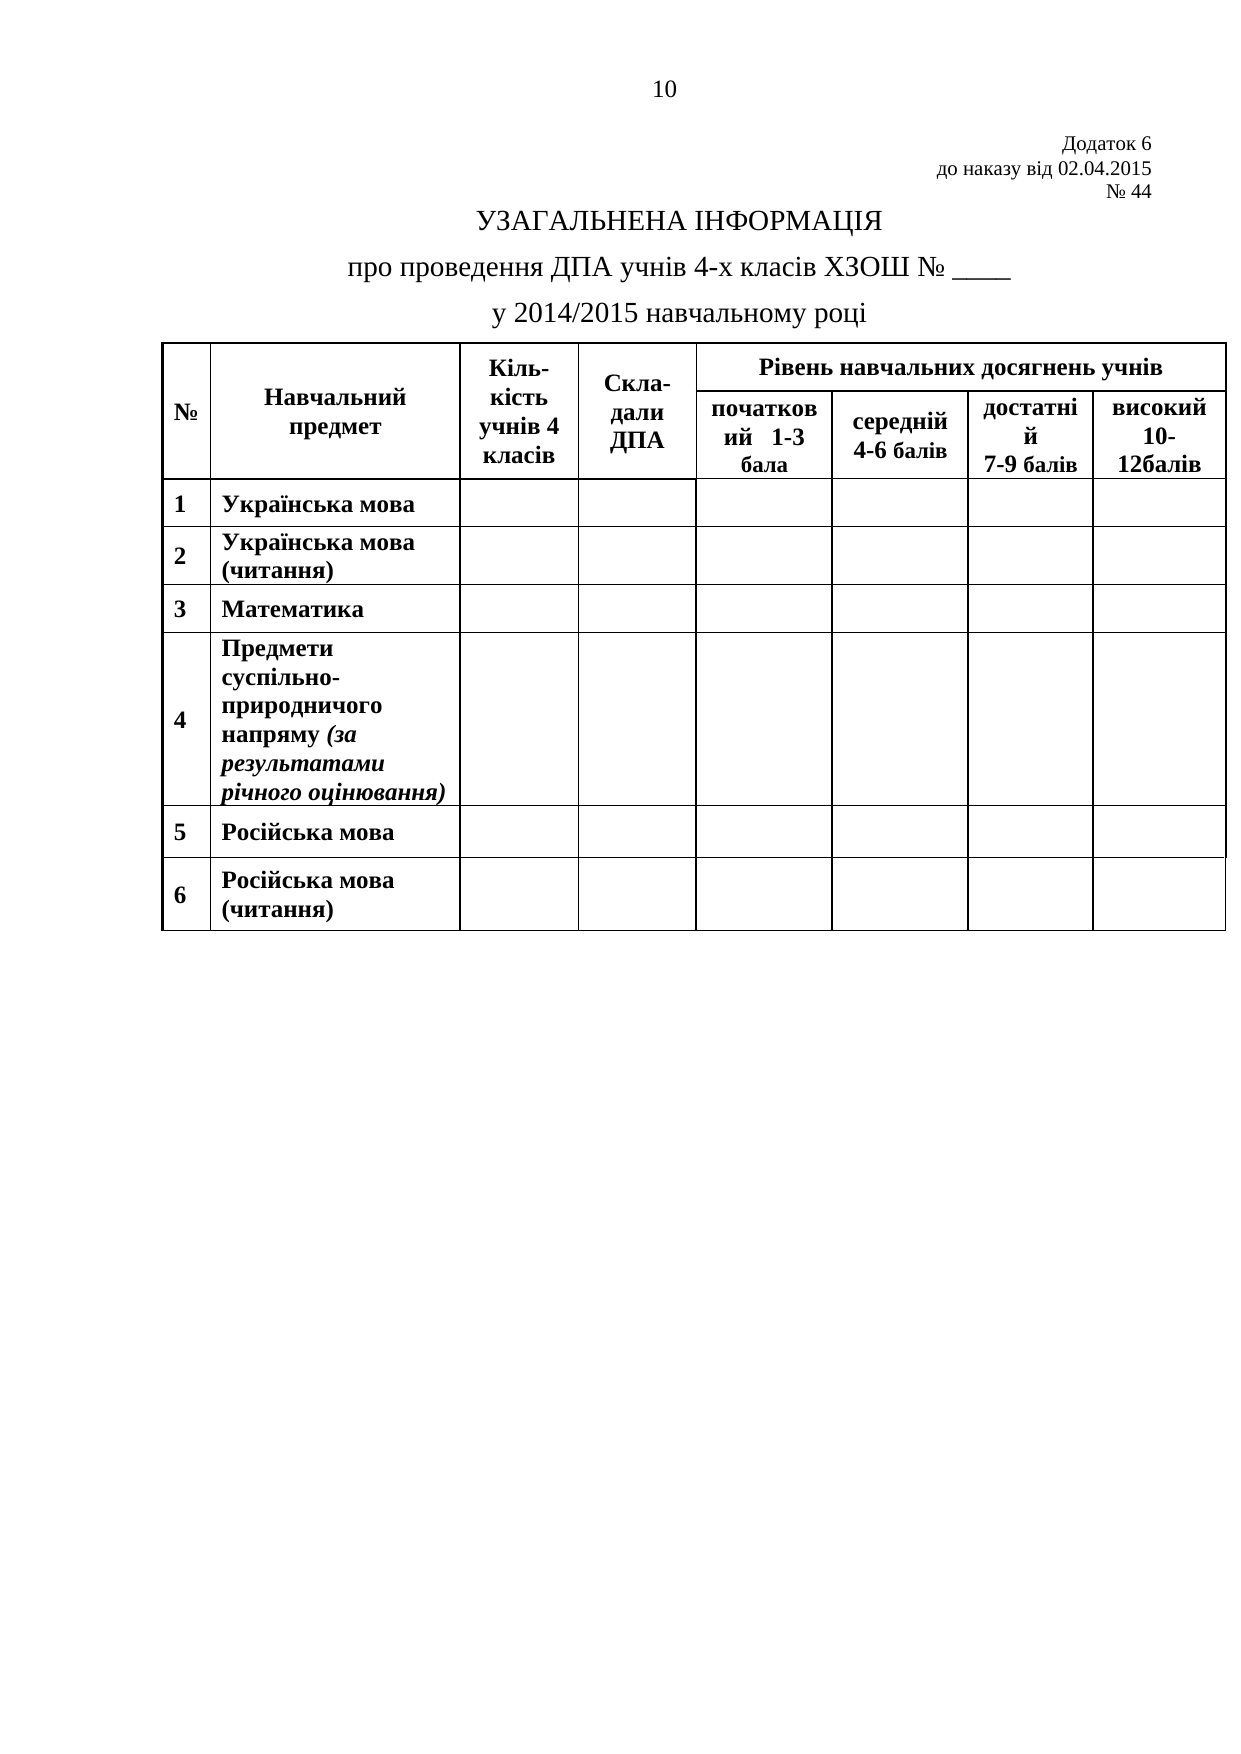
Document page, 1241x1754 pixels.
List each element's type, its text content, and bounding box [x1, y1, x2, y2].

table_cell Російська мова [211, 806, 459, 857]
table_header Рівень навчальних досягнень учнів [697, 344, 1225, 390]
table_cell Українська мова (читання) [211, 527, 459, 584]
table_cell [461, 585, 578, 632]
table_cell Російська мова (читання) [211, 858, 459, 930]
text про проведення ДПА учнів 4-х класів ХЗОШ № ____ [207, 249, 1152, 283]
table_cell [1094, 857, 1225, 930]
table_cell [969, 479, 1092, 526]
table_cell [969, 527, 1092, 584]
table_cell [1094, 479, 1225, 526]
table_header Скла-дали ДПА [579, 344, 696, 478]
table_cell [969, 633, 1092, 805]
table_cell [969, 858, 1092, 930]
table_cell Українська мова [211, 480, 459, 526]
table_cell [579, 480, 695, 526]
table_cell [1094, 585, 1225, 632]
table_header № [164, 344, 210, 478]
table_cell 6 [164, 858, 210, 930]
table_cell [833, 527, 967, 584]
table_cell [969, 806, 1092, 857]
table_cell [697, 858, 831, 930]
table_cell 1 [164, 480, 210, 526]
table_cell [579, 527, 695, 584]
table_cell достатній 7-9 балів [969, 392, 1092, 478]
table_cell високий 10-12балів [1094, 392, 1225, 478]
table_cell [833, 633, 967, 805]
table_cell 5 [164, 806, 210, 857]
table_cell [461, 527, 578, 584]
table_cell 3 [164, 585, 210, 632]
table_cell Математика [211, 585, 459, 632]
table_cell [833, 479, 967, 526]
table_cell [1094, 806, 1225, 857]
table_cell [697, 806, 831, 857]
table_cell [697, 527, 831, 584]
table_cell [461, 806, 578, 857]
text у 2014/2015 навчальному році [207, 296, 1152, 329]
table_header Кіль-кість учнів 4 класів [461, 344, 578, 478]
table_cell [579, 585, 695, 632]
table_cell 4 [164, 633, 210, 805]
text Додаток 6 [852, 131, 1152, 155]
text до наказу від 02.04.2015 [852, 155, 1152, 179]
table_cell [697, 585, 831, 632]
table_cell [579, 858, 695, 930]
text № 44 [852, 179, 1152, 203]
table_cell [461, 633, 578, 805]
table_cell середній 4-6 балів [833, 392, 967, 478]
table_cell [461, 480, 578, 526]
table_cell [461, 858, 578, 930]
table_cell [833, 585, 967, 632]
table_cell [969, 585, 1092, 632]
table_cell [579, 806, 695, 857]
table_cell [697, 633, 831, 805]
table_cell [833, 806, 967, 857]
table_cell [579, 633, 695, 805]
table_cell Предмети суспільно-природничого напряму (за результатами річного оцінювання) [211, 633, 459, 805]
table_header Навчальний предмет [211, 344, 459, 478]
table_cell 2 [164, 527, 210, 584]
text УЗАГАЛЬНЕНА ІНФОРМАЦІЯ [207, 203, 1152, 237]
table_cell [1094, 633, 1225, 805]
table_cell [697, 479, 831, 526]
table_cell початковий 1-3 бала [697, 392, 831, 478]
table_cell [1094, 527, 1225, 584]
table_cell [833, 858, 967, 930]
